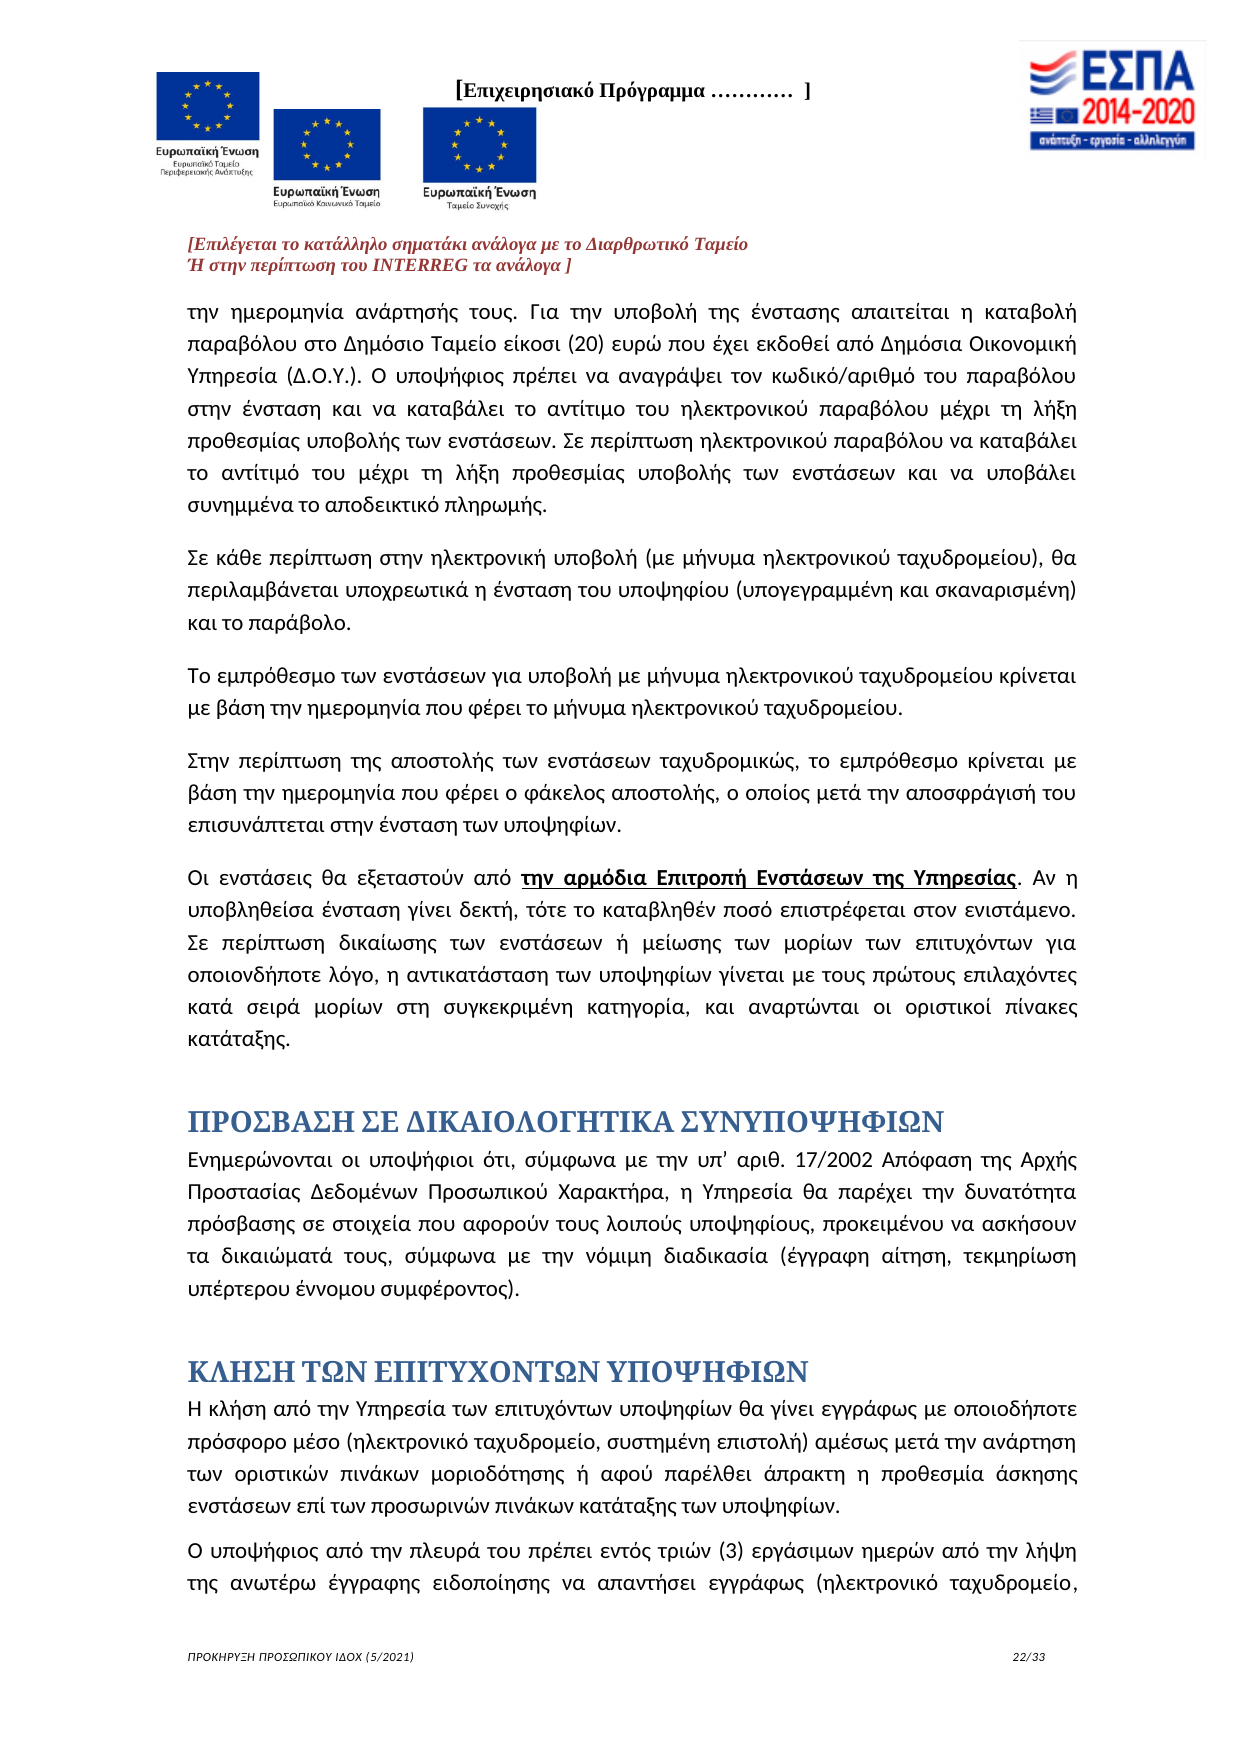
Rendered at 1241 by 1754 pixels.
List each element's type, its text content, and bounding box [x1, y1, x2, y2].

subtitle ΠΡΟΣΒΑΣΗ ΣΕ ΔΙΚΑΙΟΛΟΓΗΤΙΚΑ ΣΥΝΥΠΟΨΗΦΙΩΝ [187, 1107, 1078, 1140]
picture [1018, 40, 1207, 160]
text Οι ενστάσεις θα εξεταστούν από την αρμόδια Επιτροπή Ενστάσεων της Υπηρεσίας. Αν η υποβληθείσα ένσταση γίνει δεκτή, τότε το καταβληθέν ποσό επιστρέφεται στον ενιστάμενο. Σε περίπτωση δικαίωσης των ενστάσεων ή μείωσης των μορίων των επιτυχόντων για οποιονδήποτε λόγο, η αντικατάσταση των υποψηφίων γίνεται με τους πρώτους επιλαχόντες κατά σειρά μορίων στη συγκεκριμένη κατηγορία, και αναρτώνται οι οριστικοί πίνακες κατάταξης. [187, 863, 1078, 1052]
text Ενημερώνονται οι υποψήφιοι ότι, σύμφωνα με την υπ’ αριθ. 17/2002 Απόφαση της Αρχής Προστασίας Δεδομένων Προσωπικού Χαρακτήρα, η Υπηρεσία θα παρέχει την δυνατότητα πρόσβασης σε στοιχεία που αφορούν τους λοιπούς υποψηφίους, προκειμένου να ασκήσουν τα δικαιώματά τους, σύμφωνα με την νόμιμη διαδικασία (έγγραφη αίτηση, τεκμηρίωση υπέρτερου έννομου συμφέροντος). [187, 1145, 1078, 1302]
text Στην περίπτωση της αποστολής των ενστάσεων ταχυδρομικώς, το εμπρόθεσμο κρίνεται με βάση την ημερομηνία που φέρει ο φάκελος αποστολής, ο οποίος μετά την αποσφράγισή του επισυνάπτεται στην ένσταση των υποψηφίων. [187, 746, 1078, 838]
text Η κλήση από την Υπηρεσία των επιτυχόντων υποψηφίων θα γίνει εγγράφως με οποιοδήποτε πρόσφορο μέσο (ηλεκτρονικό ταχυδρομείο, συστημένη επιστολή) αμέσως μετά την ανάρτηση των οριστικών πινάκων μοριοδότησης ή αφού παρέλθει άπρακτη η προθεσμία άσκησης ενστάσεων επί των προσωρινών πινάκων κατάταξης των υποψηφίων. [187, 1394, 1078, 1519]
text Σε κάθε περίπτωση στην ηλεκτρονική υποβολή (με μήνυμα ηλεκτρονικού ταχυδρομείου), θα περιλαμβάνεται υποχρεωτικά η ένσταση του υποψηφίου (υπογεγραμμένη και σκαναρισμένη) και το παράβολο. [187, 543, 1078, 636]
subtitle ΚΛΗΣΗ ΤΩΝ ΕΠΙΤΥΧΟΝΤΩΝ ΥΠΟΨΗΦΙΩΝ [187, 1356, 1078, 1389]
text Το εμπρόθεσμο των ενστάσεων για υποβολή με μήνυμα ηλεκτρονικού ταχυδρομείου κρίνεται με βάση την ημερομηνία που φέρει το μήνυμα ηλεκτρονικού ταχυδρομείου. [187, 661, 1078, 721]
picture [151, 64, 389, 220]
picture [415, 103, 544, 222]
